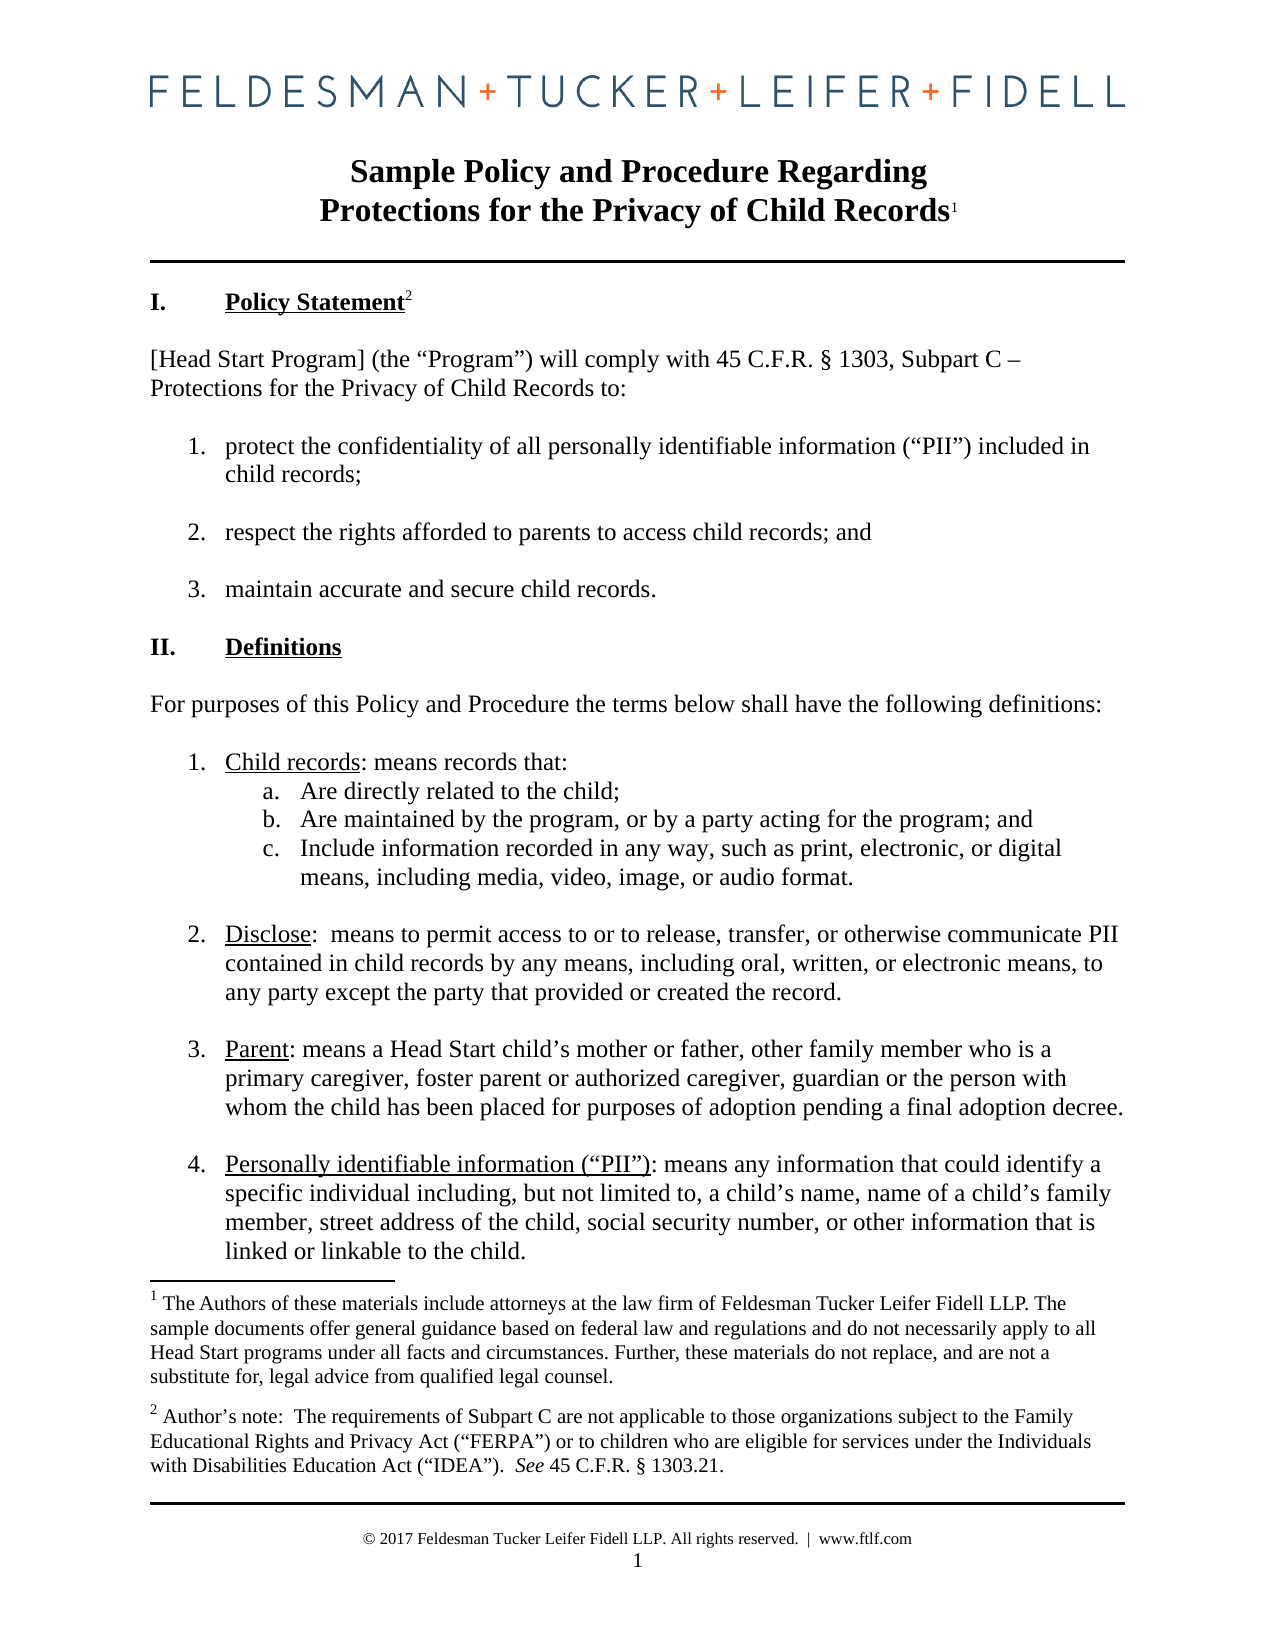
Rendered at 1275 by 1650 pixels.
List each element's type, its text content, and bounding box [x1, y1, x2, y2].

text For purposes of this Policy and Procedure the terms below shall have the following definitions: [150, 689, 1125, 718]
text [Head Start Program] (the “Program”) will comply with 45 C.F.R. § 1303, Subpart C – Protections for the Privacy of Child Records to: [150, 344, 1125, 402]
list Policy Statement [150, 287, 1125, 316]
text Sample Policy and Procedure Regarding [150, 151, 1127, 189]
list respect the rights afforded to parents to access child records; and [187, 517, 1125, 546]
list Definitions [150, 632, 1125, 661]
list Child records: means records that: [187, 747, 1125, 776]
list Are maintained by the program, or by a party acting for the program; and [262, 804, 1125, 833]
list Personally identifiable information (“PII”): means any information that could identify a specific individual including, but not limited to, a child’s name, name of a child’s family member, street address of the child, social security number, or other information that is linked or linkable to the child. [187, 1149, 1125, 1264]
list Include information recorded in any way, such as print, electronic, or digital means, including media, video, image, or audio format. [262, 833, 1125, 891]
list Are directly related to the child; [262, 776, 1125, 804]
list Parent: means a Head Start child’s mother or father, other family member who is a primary caregiver, foster parent or authorized caregiver, guardian or the person with whom the child has been placed for purposes of adoption pending a final adoption decree. [187, 1034, 1125, 1121]
list Disclose: means to permit access to or to release, transfer, or otherwise communicate PII contained in child records by any means, including oral, written, or electronic means, to any party except the party that provided or created the record. [187, 919, 1125, 1006]
picture [150, 75, 1125, 108]
list protect the confidentiality of all personally identifiable information (“PII”) included in child records; [187, 431, 1125, 488]
list maintain accurate and secure child records. [187, 574, 1125, 603]
text Protections for the Privacy of Child Records [150, 191, 1127, 229]
